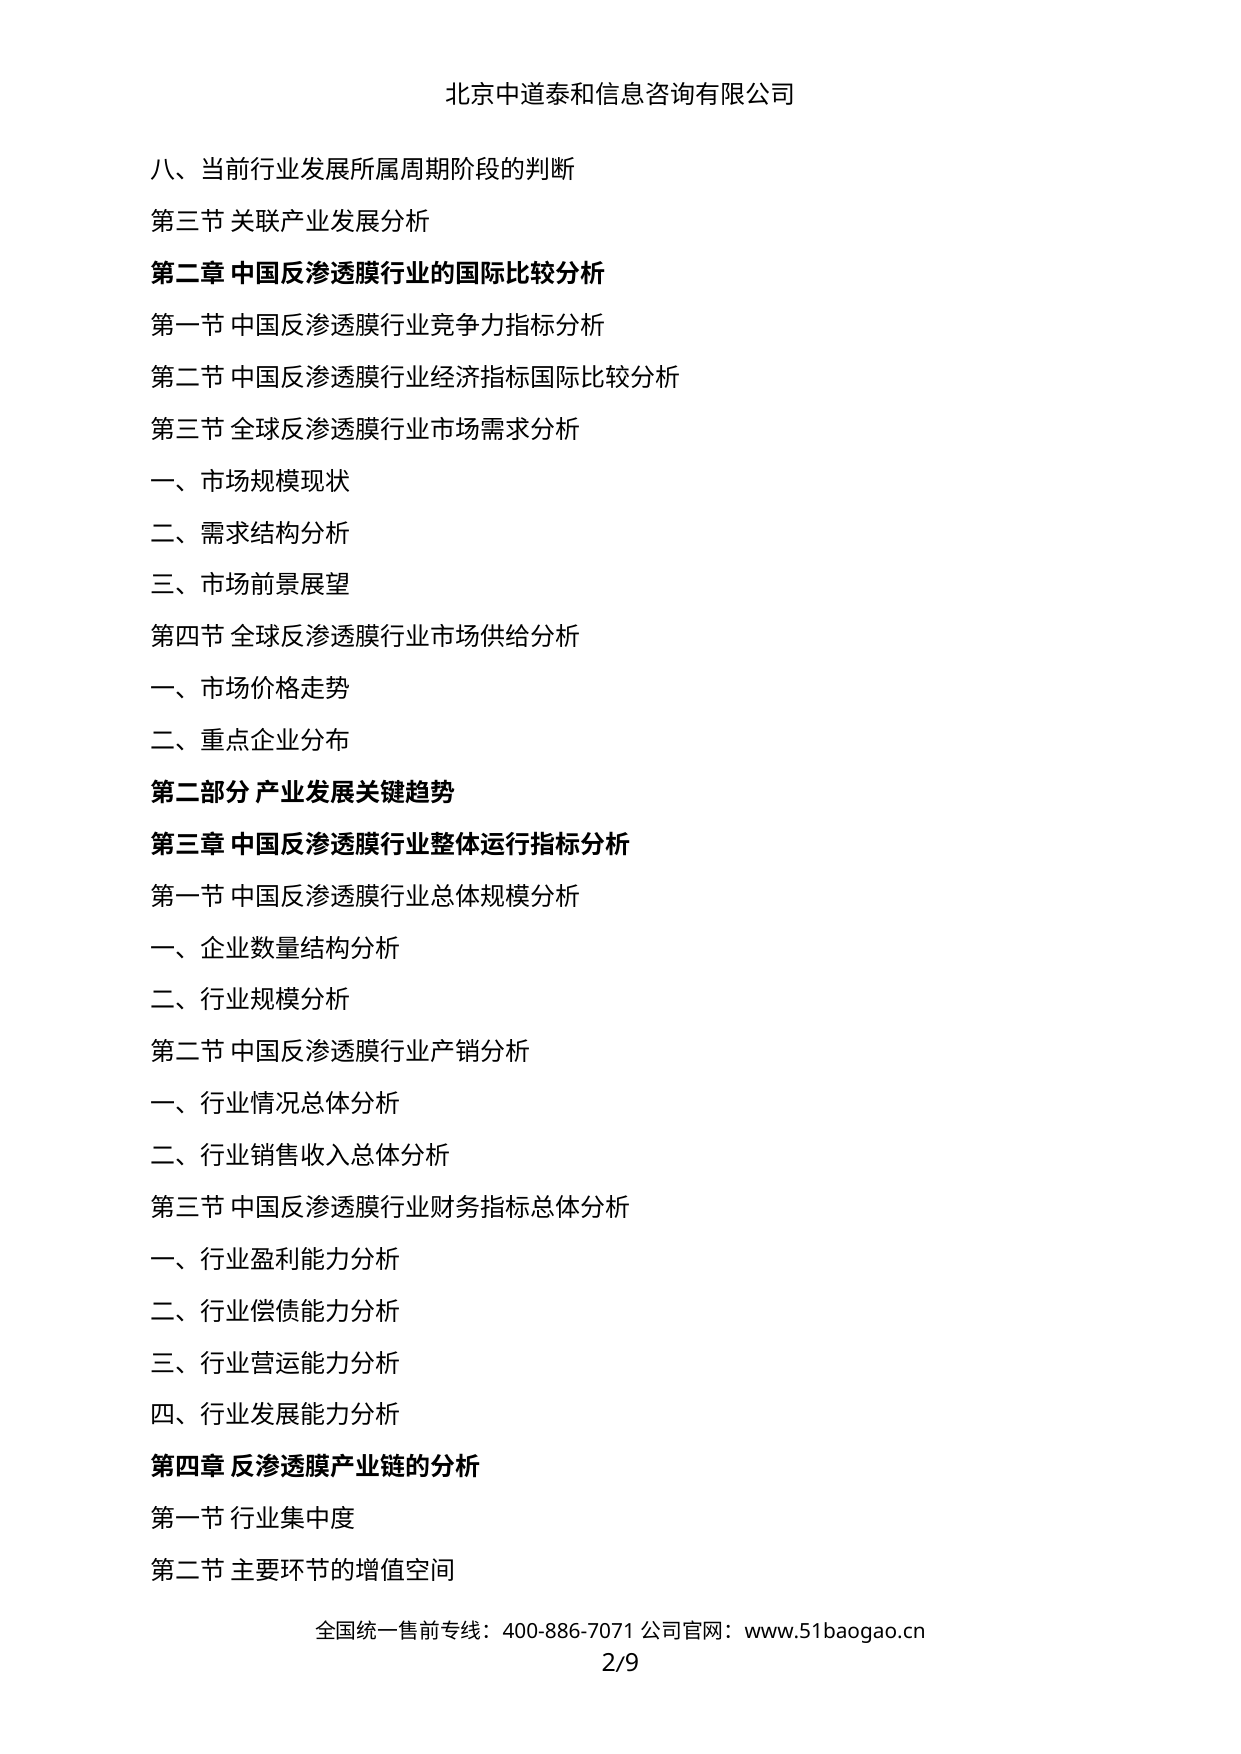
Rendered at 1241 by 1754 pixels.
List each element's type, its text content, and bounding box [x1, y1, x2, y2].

text 二、行业偿债能力分析 [150, 1291, 1090, 1327]
text 一、市场价格走势 [150, 669, 1090, 705]
text 第四章 反渗透膜产业链的分析 [150, 1447, 1090, 1483]
text 三、市场前景展望 [150, 565, 1090, 601]
text 第一节 中国反渗透膜行业竞争力指标分析 [150, 306, 1090, 342]
text 一、企业数量结构分析 [150, 928, 1090, 964]
text 二、行业规模分析 [150, 980, 1090, 1016]
text 八、当前行业发展所属周期阶段的判断 [150, 150, 1090, 186]
text 第二节 中国反渗透膜行业经济指标国际比较分析 [150, 357, 1090, 394]
text 第二节 主要环节的增值空间 [150, 1551, 1090, 1587]
text 第一节 行业集中度 [150, 1499, 1090, 1535]
text 二、重点企业分布 [150, 721, 1090, 757]
text 一、行业盈利能力分析 [150, 1239, 1090, 1276]
text 第三节 中国反渗透膜行业财务指标总体分析 [150, 1187, 1090, 1224]
text 第二部分 产业发展关键趋势 [150, 772, 1090, 809]
text 第三章 中国反渗透膜行业整体运行指标分析 [150, 824, 1090, 861]
text 二、需求结构分析 [150, 513, 1090, 549]
text 一、市场规模现状 [150, 461, 1090, 497]
text 二、行业销售收入总体分析 [150, 1136, 1090, 1172]
text 三、行业营运能力分析 [150, 1343, 1090, 1379]
text 第一节 中国反渗透膜行业总体规模分析 [150, 876, 1090, 912]
text 第二章 中国反渗透膜行业的国际比较分析 [150, 254, 1090, 290]
text 第二节 中国反渗透膜行业产销分析 [150, 1032, 1090, 1068]
text 一、行业情况总体分析 [150, 1084, 1090, 1120]
text 第三节 关联产业发展分析 [150, 202, 1090, 238]
text 第四节 全球反渗透膜行业市场供给分析 [150, 617, 1090, 653]
text 四、行业发展能力分析 [150, 1395, 1090, 1431]
text 第三节 全球反渗透膜行业市场需求分析 [150, 409, 1090, 446]
